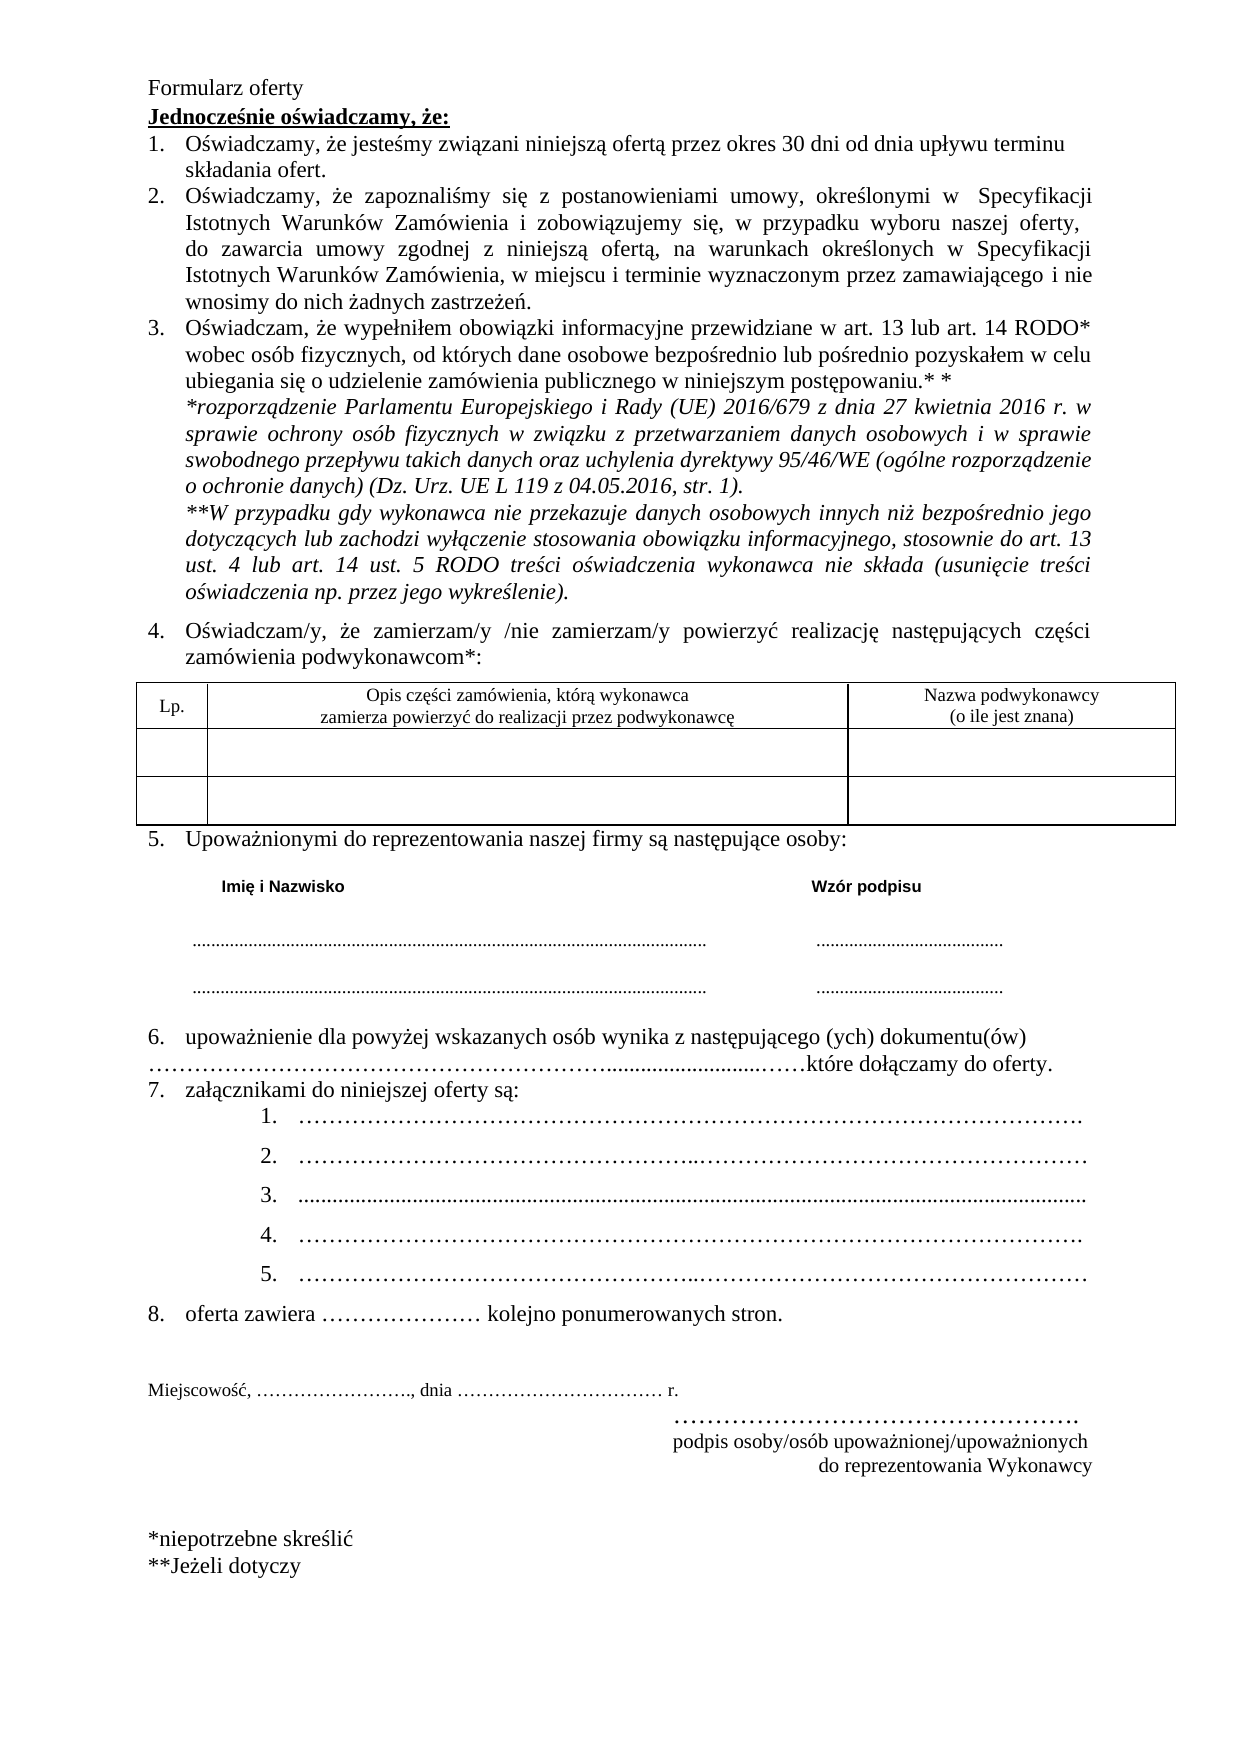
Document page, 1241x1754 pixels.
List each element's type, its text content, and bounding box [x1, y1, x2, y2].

list ……………………………………………..…………………………………………… [260, 1260, 1092, 1287]
table_cell [208, 777, 847, 824]
text do reprezentowania Wykonawcy [148, 1453, 1092, 1477]
list …………………………………………………………………………………………. [260, 1102, 1092, 1129]
table_cell [137, 777, 207, 824]
text Jednocześnie oświadczamy, że: [148, 103, 1092, 130]
text *rozporządzenie Parlamentu Europejskiego i Rady (UE) 2016/679 z dnia 27 kwietnia 2016 r. w sprawie ochrony osób fizycznych w związku z przetwarzaniem danych osobowych i w sprawie swobodnego przepływu takich danych oraz uchylenia dyrektywy 95/46/WE (ogólne rozporządzenie o ochronie danych) (Dz. Urz. UE L 119 z 04.05.2016, str. 1). [185, 393, 1092, 499]
list .......................................................................................................................................... [260, 1181, 1092, 1208]
list Oświadczamy, że zapoznaliśmy się z postanowieniami umowy, określonymi w Specyfikacji Istotnych Warunków Zamówienia i zobowiązujemy się, w przypadku wyboru naszej oferty, do zawarcia umowy zgodnej z niniejszą ofertą, na warunkach określonych w Specyfikacji Istotnych Warunków Zamówienia, w miejscu i terminie wyznaczonym przez zamawiającego i nie wnosimy do nich żadnych zastrzeżeń. [148, 182, 1092, 314]
list oferta zawiera ………………… kolejno ponumerowanych stron. [148, 1300, 1092, 1326]
table_header Lp. [137, 683, 207, 728]
text …………………………………………. [221, 1400, 1092, 1429]
table_header Opis części zamówienia, którą wykonawca zamierza powierzyć do realizacji przez podwykonawcę [208, 683, 848, 728]
list Upoważnionymi do reprezentowania naszej firmy są następujące osoby: [148, 826, 1092, 852]
table_cell [137, 729, 207, 776]
list Oświadczam, że wypełniłem obowiązki informacyjne przewidziane w art. 13 lub art. 14 RODO* wobec osób fizycznych, od których dane osobowe bezpośrednio lub pośrednio pozyskałem w celu ubiegania się o udzielenie zamówienia publicznego w niniejszym postępowaniu.* * [148, 314, 1092, 393]
list upoważnienie dla powyżej wskazanych osób wynika z następującego (ych) dokumentu(ów) [148, 1023, 1092, 1049]
subtitle Imię i Nazwisko Wzór podpisu [148, 877, 1092, 896]
table_cell [849, 729, 1175, 776]
text Miejscowość, ……………………., dnia …………………………… r. [148, 1379, 1092, 1400]
list ……………………………………………..…………………………………………… [260, 1142, 1092, 1168]
list …………………………………………………………………………………………. [260, 1221, 1092, 1247]
table_header Nazwa podwykonawcy (o ile jest znana) [849, 683, 1175, 728]
text **Jeżeli dotyczy [148, 1552, 1092, 1578]
table_cell [849, 777, 1175, 824]
text **W przypadku gdy wykonawca nie przekazuje danych osobowych innych niż bezpośrednio jego dotyczących lub zachodzi wyłączenie stosowania obowiązku informacyjnego, stosownie do art. 13 ust. 4 lub art. 14 ust. 5 RODO treści oświadczenia wykonawca nie składa (usunięcie treści oświadczenia np. przez jego wykreślenie). [185, 499, 1092, 604]
text podpis osoby/osób upoważnionej/upoważnionych [221, 1429, 1092, 1453]
list Oświadczamy, że jesteśmy związani niniejszą ofertą przez okres 30 dni od dnia upływu terminu składania ofert. [148, 130, 1092, 182]
text .............................................................................................................. ........................................ [192, 929, 1092, 950]
list załącznikami do niniejszej oferty są: [148, 1076, 1092, 1102]
text .............................................................................................................. ........................................ [192, 976, 1092, 997]
text *niepotrzebne skreślić [148, 1525, 1092, 1552]
table_cell [208, 729, 847, 776]
text ……………………………………………………...........................……które dołączamy do oferty. [148, 1049, 1092, 1076]
list Oświadczam/y, że zamierzam/y /nie zamierzam/y powierzyć realizację następujących części zamówienia podwykonawcom*: [148, 617, 1092, 669]
